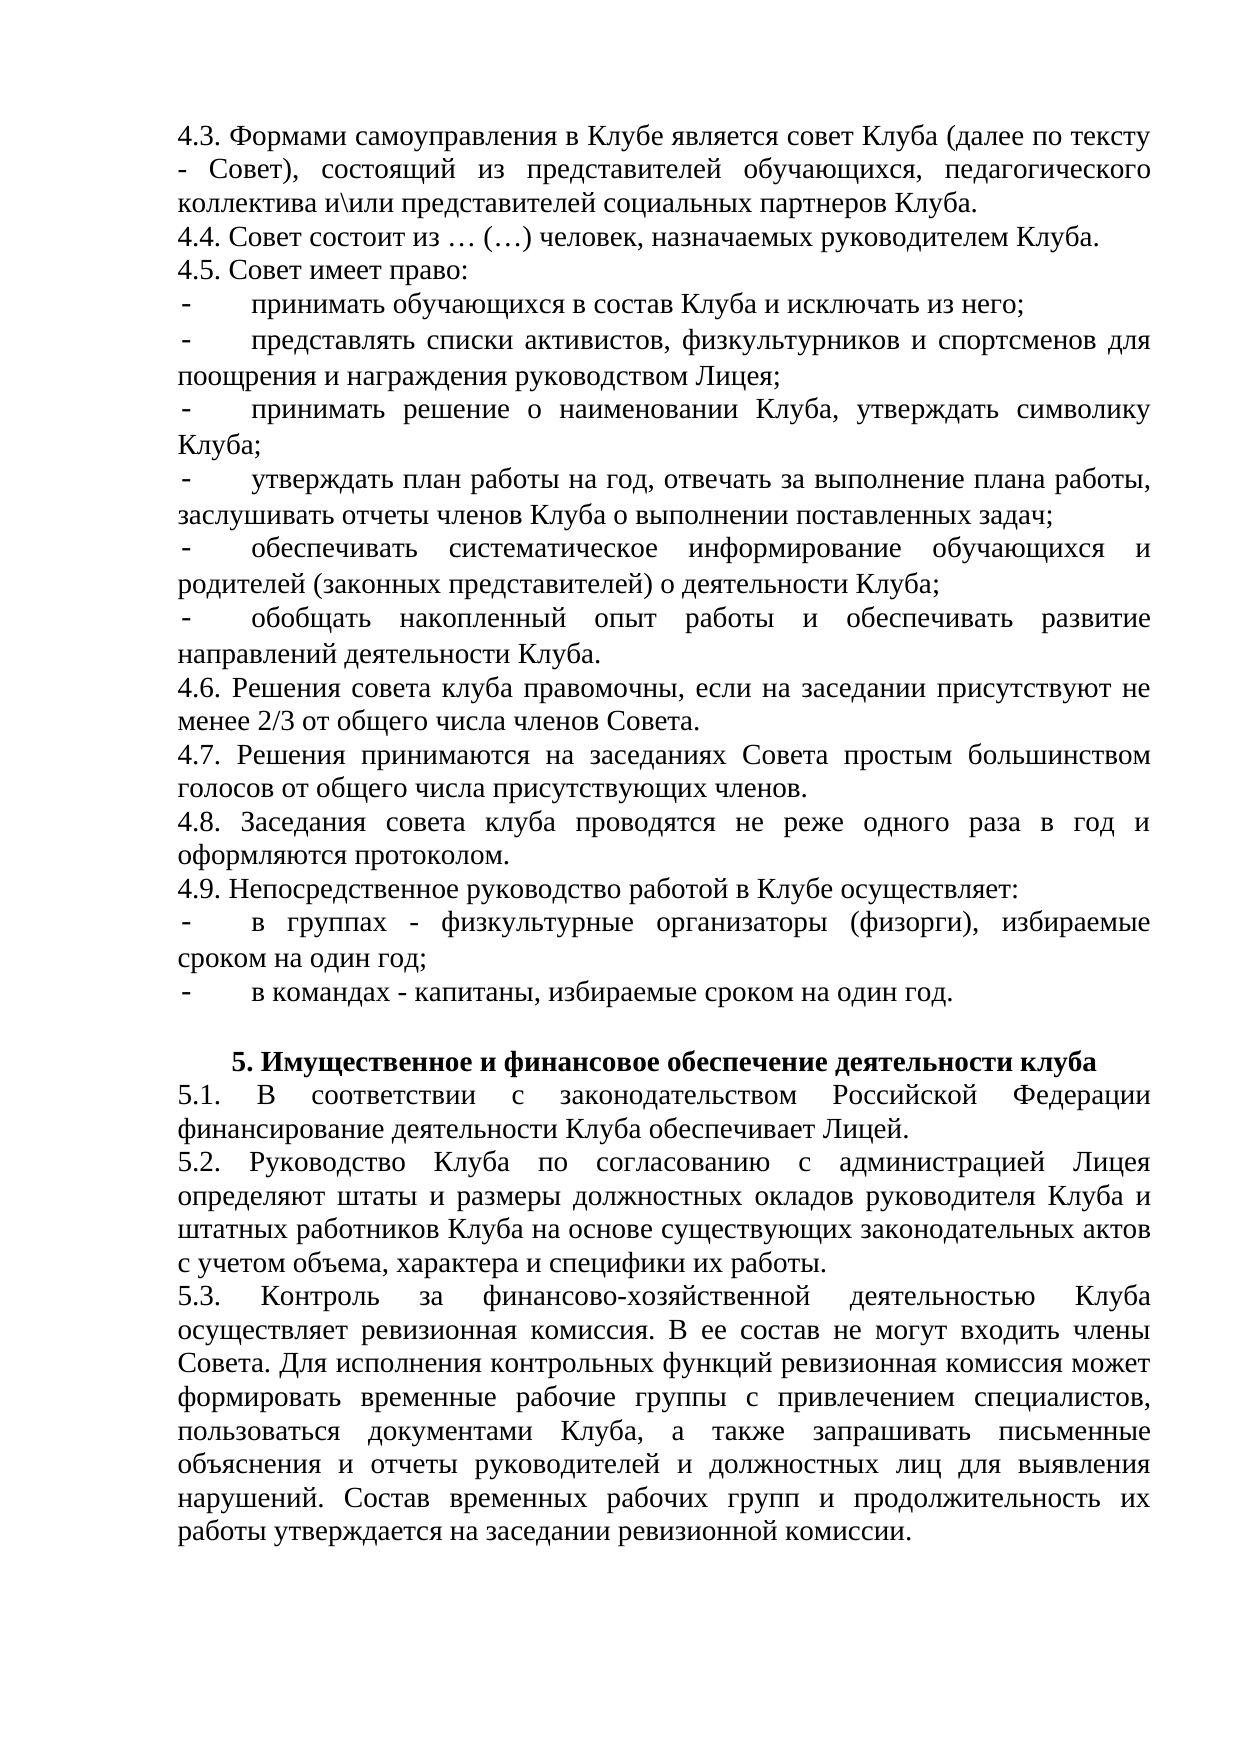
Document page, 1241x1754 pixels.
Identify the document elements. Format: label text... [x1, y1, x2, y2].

list обобщать накопленный опыт работы и обеспечивать развитие направлений деятельности Клуба. [177, 600, 1152, 670]
text 4.7. Решения принимаются на заседаниях Совета простым большинством голосов от общего числа присутствующих членов. [177, 737, 1152, 804]
list принимать решение о наименовании Клуба, утверждать символику Клуба; [177, 391, 1152, 461]
text 5. Имущественное и финансовое обеспечение деятельности клуба [177, 1044, 1152, 1077]
text 4.5. Совет имеет право: [177, 252, 1152, 286]
text 4.8. Заседания совета клуба проводятся не реже одного раза в год и оформляются протоколом. [177, 804, 1152, 871]
text 5.1. В соответствии с законодательством Российской Федерации финансирование деятельности Клуба обеспечивает Лицей. [177, 1077, 1152, 1144]
list представлять списки активистов, физкультурников и спортсменов для поощрения и награждения руководством Лицея; [177, 322, 1152, 391]
list принимать обучающихся в состав Клуба и исключать из него; [177, 286, 1152, 322]
text 4.4. Совет состоит из … (…) человек, назначаемых руководителем Клуба. [177, 219, 1152, 252]
text 4.9. Непосредственное руководство работой в Клубе осуществляет: [177, 871, 1152, 904]
list утверждать план работы на год, отвечать за выполнение плана работы, заслушивать отчеты членов Клуба о выполнении поставленных задач; [177, 461, 1152, 531]
list в командах - капитаны, избираемые сроком на один год. [177, 974, 1152, 1010]
text 4.3. Формами самоуправления в Клубе является совет Клуба (далее по тексту - Совет), состоящий из представителей обучающихся, педагогического коллектива и\или представителей социальных партнеров Клуба. [177, 118, 1152, 219]
text 5.2. Руководство Клуба по согласованию с администрацией Лицея определяют штаты и размеры должностных окладов руководителя Клуба и штатных работников Клуба на основе существующих законодательных актов с учетом объема, характера и специфики их работы. [177, 1144, 1152, 1278]
list в группах - физкультурные организаторы (физорги), избираемые сроком на один год; [177, 904, 1152, 974]
text 5.3. Контроль за финансово-хозяйственной деятельностью Клуба осуществляет ревизионная комиссия. В ее состав не могут входить члены Совета. Для исполнения контрольных функций ревизионная комиссия может формировать временные рабочие группы с привлечением специалистов, пользоваться документами Клуба, а также запрашивать письменные объяснения и отчеты руководителей и должностных лиц для выявления нарушений. Состав временных рабочих групп и продолжительность их работы утверждается на заседании ревизионной комиссии. [177, 1278, 1152, 1547]
text 4.6. Решения совета клуба правомочны, если на заседании присутствуют не менее 2/3 от общего числа членов Совета. [177, 670, 1152, 737]
list обеспечивать систематическое информирование обучающихся и родителей (законных представителей) о деятельности Клуба; [177, 531, 1152, 600]
